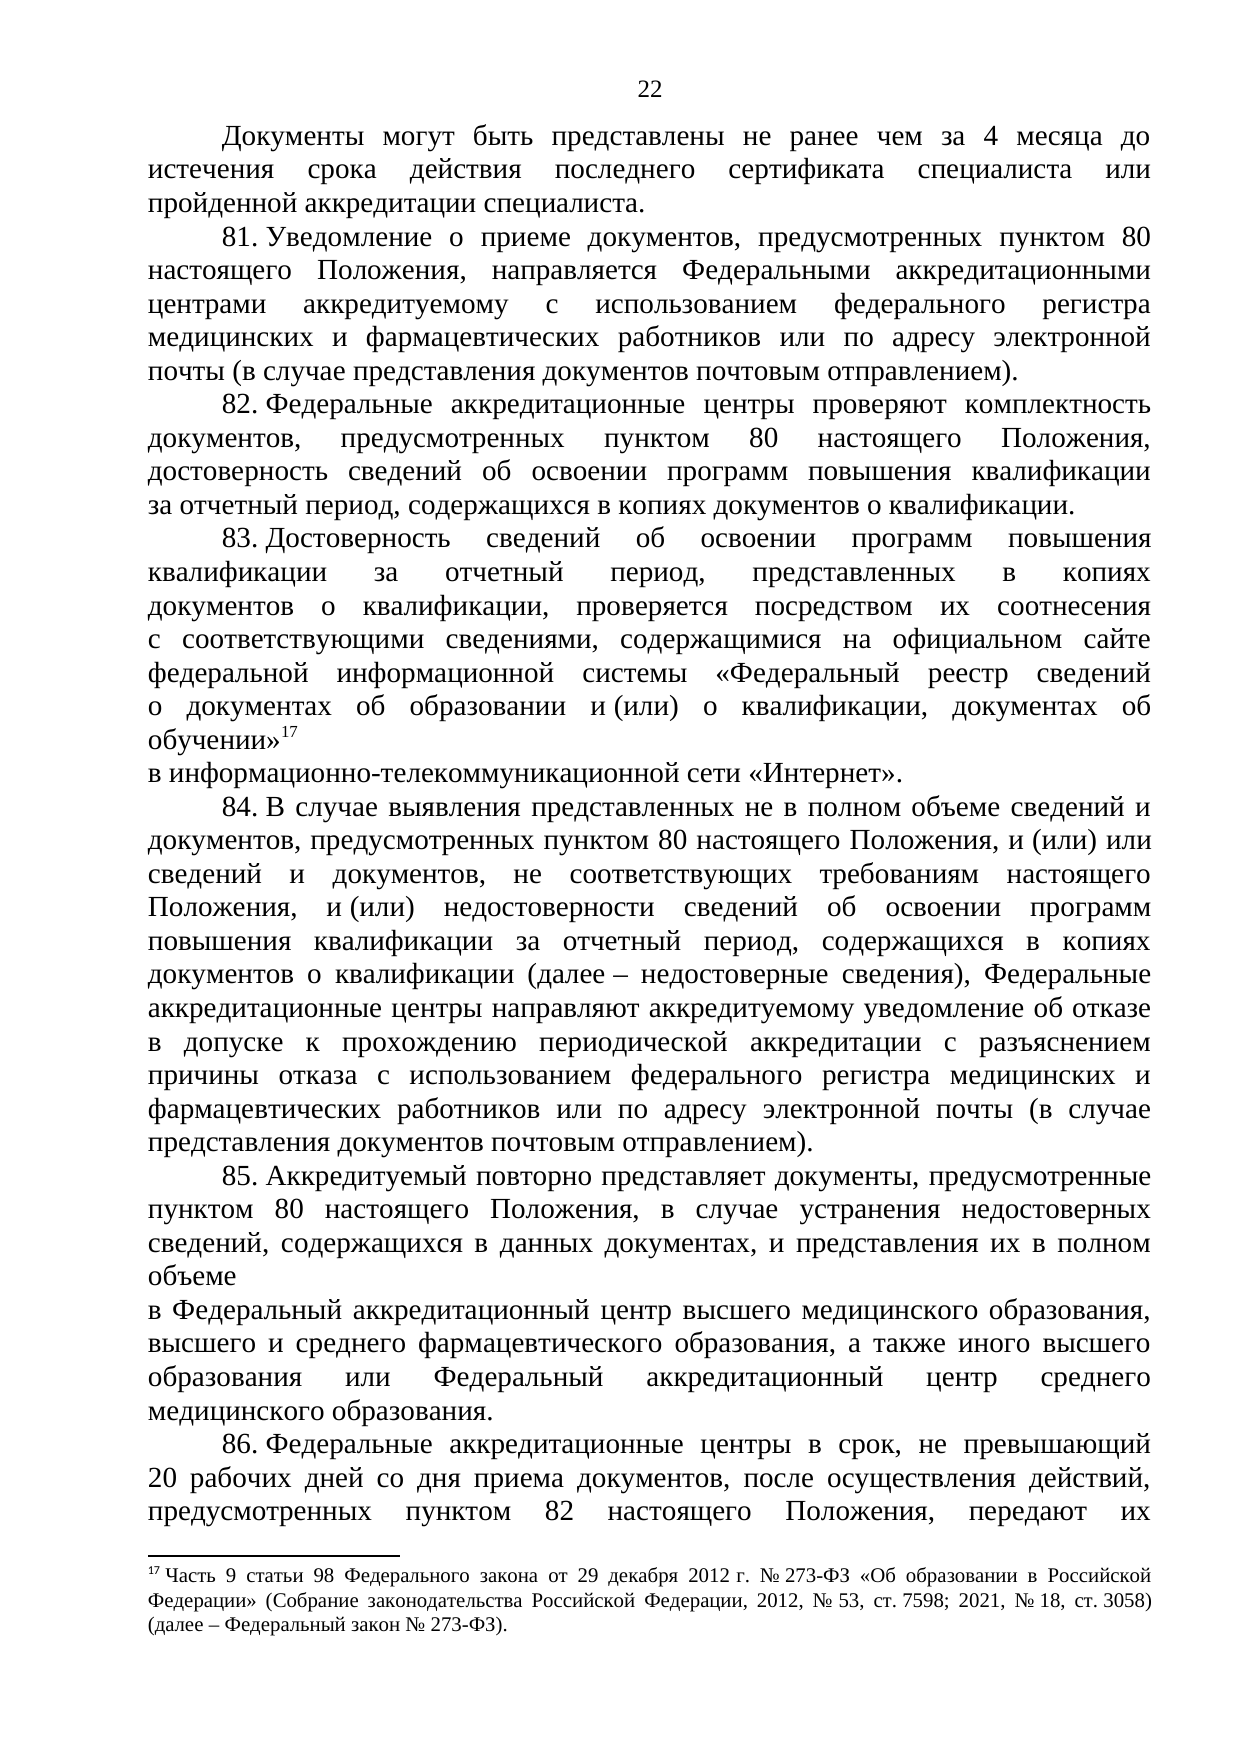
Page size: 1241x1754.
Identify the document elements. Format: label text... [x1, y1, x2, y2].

text Документы могут быть представлены не ранее чем за 4 месяца до истечения срока действия последнего сертификата специалиста или пройденной аккредитации специалиста. [148, 118, 1152, 219]
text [148, 1426, 1152, 1527]
text 84. В случае выявления представленных не в полном объеме сведений и документов, предусмотренных пунктом 80 настоящего Положения, и (или) или сведений и документов, не соответствующих требованиям настоящего Положения, и (или) недостоверности сведений об освоении программ повышения квалификации за отчетный период, содержащихся в копиях документов о квалификации (далее – недостоверные сведения), Федеральные аккредитационные центры направляют аккредитуемому уведомление об отказе в допуске к прохождению периодической аккредитации с разъяснением причины отказа с использованием федерального регистра медицинских и фармацевтических работников или по адресу электронной почты (в случае представления документов почтовым отправлением). [148, 789, 1152, 1158]
text 85. Аккредитуемый повторно представляет документы, предусмотренные пунктом 80 настоящего Положения, в случае устранения недостоверных сведений, содержащихся в данных документах, и представления их в полном объеме в Федеральный аккредитационный центр высшего медицинского образования, высшего и среднего фармацевтического образования, а также иного высшего образования или Федеральный аккредитационный центр среднего медицинского образования. [148, 1158, 1152, 1426]
text 83. Достоверность сведений об освоении программ повышения квалификации за отчетный период, представленных в копиях документов о квалификации, проверяется посредством их соотнесения с соответствующими сведениями, содержащимися на официальном сайте федеральной информационной системы «Федеральный реестр сведений о документах об образовании и (или) о квалификации, документах об обучении» в информационно-телекоммуникационной сети «Интернет». [148, 521, 1152, 789]
text 82. Федеральные аккредитационные центры проверяют комплектность документов, предусмотренных пунктом 80 настоящего Положения, достоверность сведений об освоении программ повышения квалификации за отчетный период, содержащихся в копиях документов о квалификации. [148, 386, 1152, 521]
text 81. Уведомление о приеме документов, предусмотренных пунктом 80 настоящего Положения, направляется Федеральными аккредитационными центрами аккредитуемому с использованием федерального регистра медицинских и фармацевтических работников или по адресу электронной почты (в случае представления документов почтовым отправлением). [148, 219, 1152, 386]
